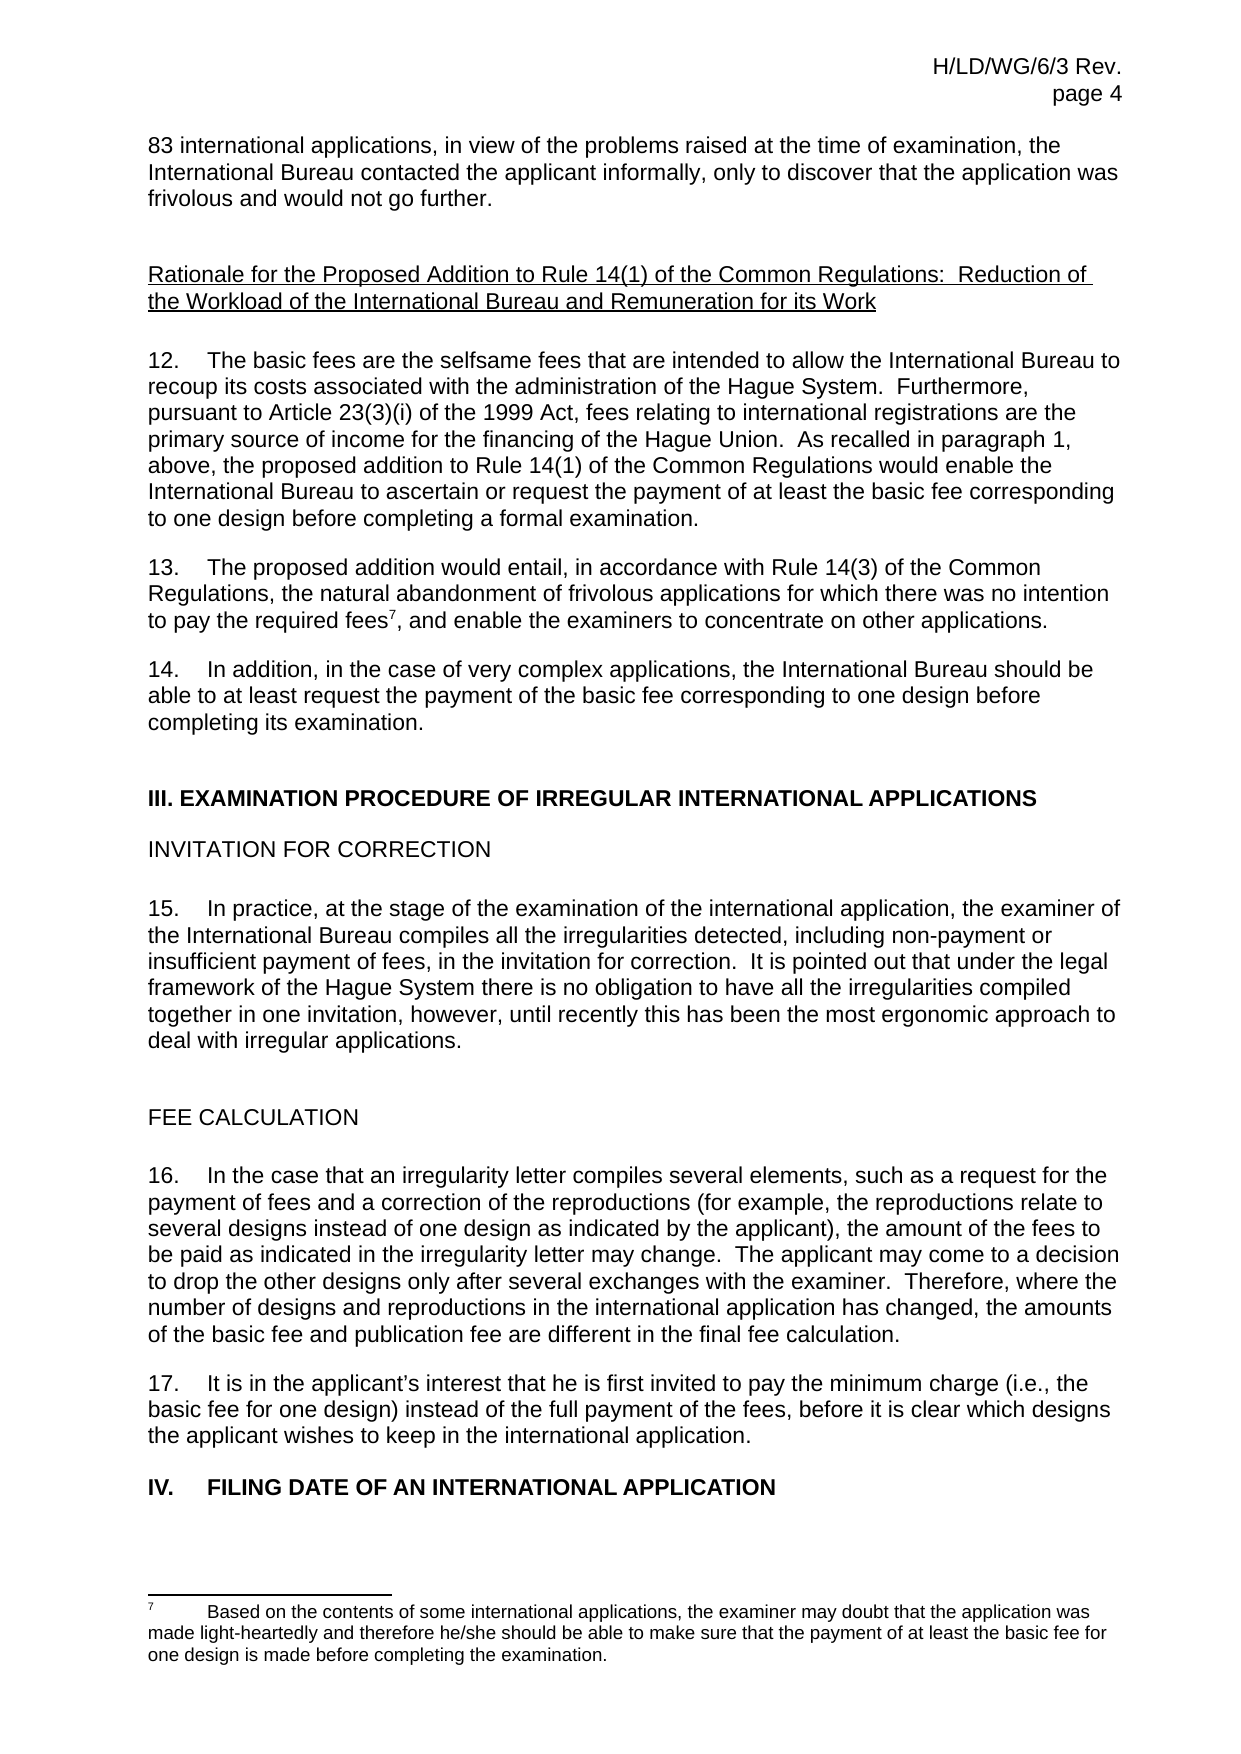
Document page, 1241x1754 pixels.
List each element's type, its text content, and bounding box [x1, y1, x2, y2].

subtitle FEE CALCULATION [148, 1103, 1122, 1130]
text The basic fees are the selfsame fees that are intended to allow the International Bureau to recoup its costs associated with the administration of the Hague System. Furthermore, pursuant to Article 23(3)(i) of the 1999 Act, fees relating to international registrations are the primary source of income for the financing of the Hague Union. As recalled in paragraph 1, above, the proposed addition to Rule 14(1) of the Common Regulations would enable the International Bureau to ascertain or request the payment of at least the basic fee corresponding to one design before completing a formal examination. [148, 347, 1122, 531]
subtitle INVITATION FOR CORRECTION [148, 836, 1122, 863]
subtitle III. EXAMINATION PROCEDURE OF IRREGULAR INTERNATIONAL APPLICATIONS [148, 785, 1122, 811]
text In practice, at the stage of the examination of the international application, the examiner of the International Bureau compiles all the irregularities detected, including non-payment or insufficient payment of fees, in the invitation for correction. It is pointed out that under the legal framework of the Hague System there is no obligation to have all the irregularities compiled together in one invitation, however, until recently this has been the most ergonomic approach to deal with irregular applications. [148, 895, 1122, 1053]
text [148, 132, 1122, 211]
subtitle IV. filing date of an international application [148, 1474, 1122, 1500]
text The proposed addition would entail, in accordance with Rule 14(3) of the Common Regulations, the natural abandonment of frivolous applications for which there was no intention to pay the required fees, and enable the examiners to concentrate on other applications. [148, 554, 1122, 633]
subtitle Rationale for the Proposed Addition to Rule 14(1) of the Common Regulations: Reduction of the Workload of the International Bureau and Remuneration for its Work [148, 261, 1122, 314]
text It is in the applicant’s interest that he is first invited to pay the minimum charge (i.e., the basic fee for one design) instead of the full payment of the fees, before it is clear which designs the applicant wishes to keep in the international application. [148, 1370, 1122, 1449]
text In the case that an irregularity letter compiles several elements, such as a request for the payment of fees and a correction of the reproductions (for example, the reproductions relate to several designs instead of one design as indicated by the applicant), the amount of the fees to be paid as indicated in the irregularity letter may change. The applicant may come to a decision to drop the other designs only after several exchanges with the examiner. Therefore, where the number of designs and reproductions in the international application has changed, the amounts of the basic fee and publication fee are different in the final fee calculation. [148, 1162, 1122, 1347]
text In addition, in the case of very complex applications, the International Bureau should be able to at least request the payment of the basic fee corresponding to one design before completing its examination. [148, 656, 1122, 735]
